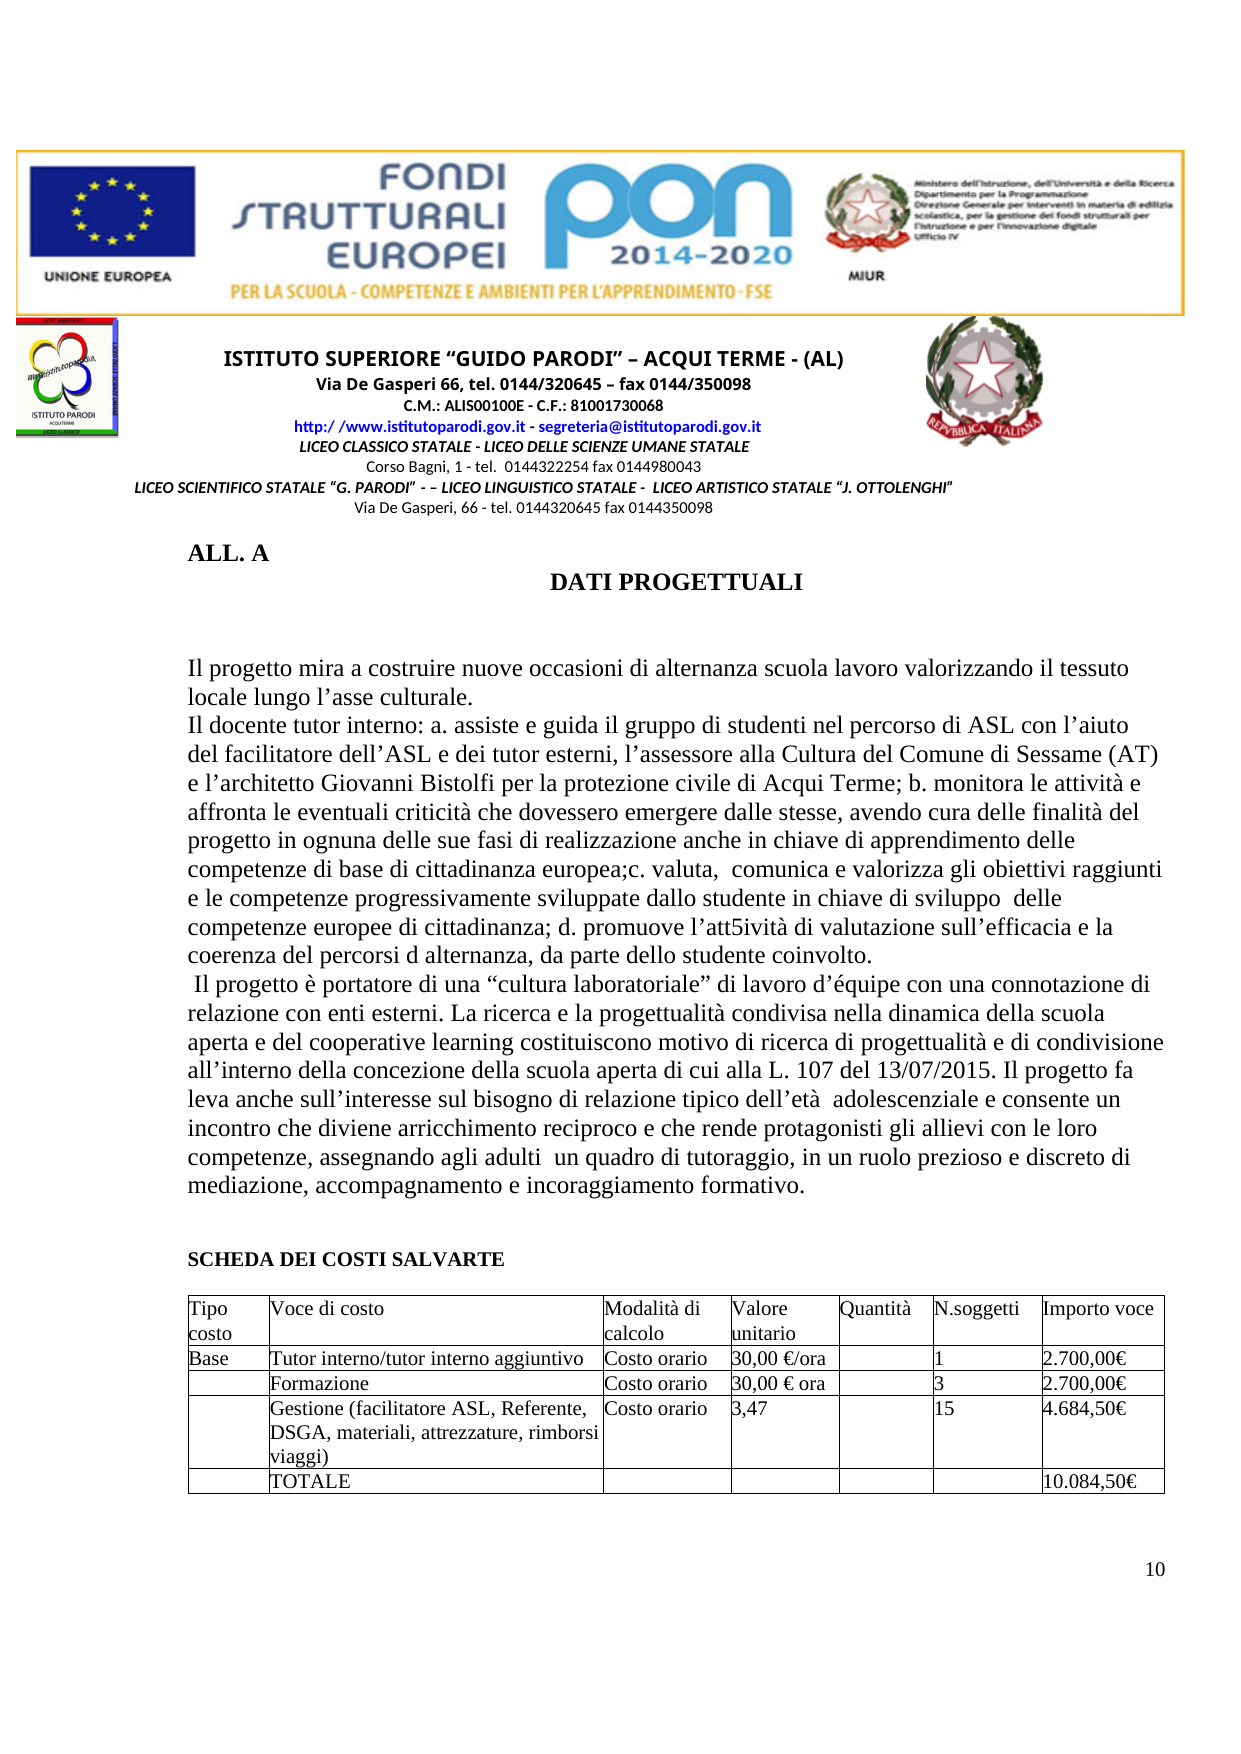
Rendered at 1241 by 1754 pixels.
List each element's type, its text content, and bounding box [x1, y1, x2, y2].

text Il progetto è portatore di una “cultura laboratoriale” di lavoro d’équipe con una connotazione di relazione con enti esterni. La ricerca e la progettualità condivisa nella dinamica della scuola aperta e del cooperative learning costituiscono motivo di ricerca di progettualità e di condivisione all’interno della concezione della scuola aperta di cui alla L. 107 del 13/07/2015. Il progetto fa leva anche sull’interesse sul bisogno di relazione tipico dell’età adolescenziale e consente un incontro che diviene arricchimento reciproco e che rende protagonisti gli allievi con le loro competenze, assegnando agli adulti un quadro di tutoraggio, in un ruolo prezioso e discreto di mediazione, accompagnamento e incoraggiamento formativo. [187, 969, 1165, 1199]
table_cell [189, 1396, 269, 1468]
table_cell 15 [934, 1396, 1042, 1468]
table_cell Costo orario [604, 1371, 731, 1395]
table_cell Base [189, 1346, 269, 1369]
table_cell [840, 1396, 933, 1468]
table_cell 2.700,00€ [1043, 1371, 1164, 1395]
table_cell [732, 1469, 839, 1493]
table_header Voce di costo [270, 1296, 603, 1344]
table_cell 30,00 € ora [732, 1371, 839, 1395]
table_cell 1 [934, 1346, 1042, 1369]
table_cell Tutor interno/tutor interno aggiuntivo [270, 1346, 603, 1369]
table_cell [604, 1469, 731, 1493]
table_cell Gestione (facilitatore ASL, Referente, DSGA, materiali, attrezzature, rimborsi viaggi) [270, 1396, 603, 1468]
picture [16, 150, 1185, 448]
table_cell TOTALE [270, 1469, 603, 1493]
text Il docente tutor interno: a. assiste e guida il gruppo di studenti nel percorso di ASL con l’aiuto del facilitatore dell’ASL e dei tutor esterni, l’assessore alla Cultura del Comune di Sessame (AT) e l’architetto Giovanni Bistolfi per la protezione civile di Acqui Terme; b. monitora le attività e affronta le eventuali criticità che dovessero emergere dalle stesse, avendo cura delle finalità del progetto in ognuna delle sue fasi di realizzazione anche in chiave di apprendimento delle competenze di base di cittadinanza europea;c. valuta, comunica e valorizza gli obiettivi raggiunti e le competenze progressivamente sviluppate dallo studente in chiave di sviluppo delle competenze europee di cittadinanza; d. promuove l’att5ività di valutazione sull’efficacia e la coerenza del percorsi d alternanza, da parte dello studente coinvolto. [187, 710, 1165, 969]
table_cell [189, 1469, 269, 1493]
table_cell 3,47 [732, 1396, 839, 1468]
table_cell 3 [934, 1371, 1042, 1395]
text DATI PROGETTUALI [187, 567, 1165, 595]
table_cell 10.084,50€ [1043, 1469, 1164, 1493]
text Il progetto mira a costruire nuove occasioni di alternanza scuola lavoro valorizzando il tessuto locale lungo l’asse culturale. [187, 624, 1165, 710]
table_cell [840, 1469, 933, 1493]
table_header [16, 316, 152, 538]
text ALL. A [187, 538, 1165, 567]
table_header Quantità [840, 1296, 933, 1344]
table_cell [840, 1346, 933, 1369]
table_cell [840, 1371, 933, 1395]
table_cell Costo orario [604, 1396, 731, 1468]
table_cell Formazione [270, 1371, 603, 1395]
table_cell 30,00 €/ora [732, 1346, 839, 1369]
table_header [915, 316, 1106, 538]
table_header Importo voce [1043, 1296, 1164, 1344]
table_cell 4.684,50€ [1043, 1396, 1164, 1468]
text SCHEDA DEI COSTI SALVARTE [187, 1247, 1165, 1271]
table_header Modalità di calcolo [604, 1296, 731, 1344]
table_cell [189, 1371, 269, 1395]
table_cell 2.700,00€ [1043, 1346, 1164, 1369]
table_header ISTITUTO SUPERIORE “GUIDO PARODI” – ACQUI TERME - (AL) Via De Gasperi 66, tel. 0144/320645 – fax 0144/350098 C.M.: ALIS00100E - C.F.: 81001730068 http:/ /www.istitutoparodi.gov.it - segreteria@istitutoparodi.gov.it LICEO CLASSICO STATALE - LICEO DELLE SCIENZE UMANE STATALE Corso Bagni, 1 - tel. 0144322254 fax 0144980043 LICEO SCIENTIFICO STATALE “G. PARODI” - – LICEO LINGUISTICO STATALE - LICEO ARTISTICO STATALE “J. OTTOLENGHI” Via De Gasperi, 66 - tel. 0144320645 fax 0144350098 [152, 316, 915, 538]
table_header N.soggetti [934, 1296, 1042, 1344]
table_header Valore unitario [732, 1296, 839, 1344]
table_header Tipo costo [189, 1296, 269, 1344]
table_cell [934, 1469, 1042, 1493]
table_cell Costo orario [604, 1346, 731, 1369]
